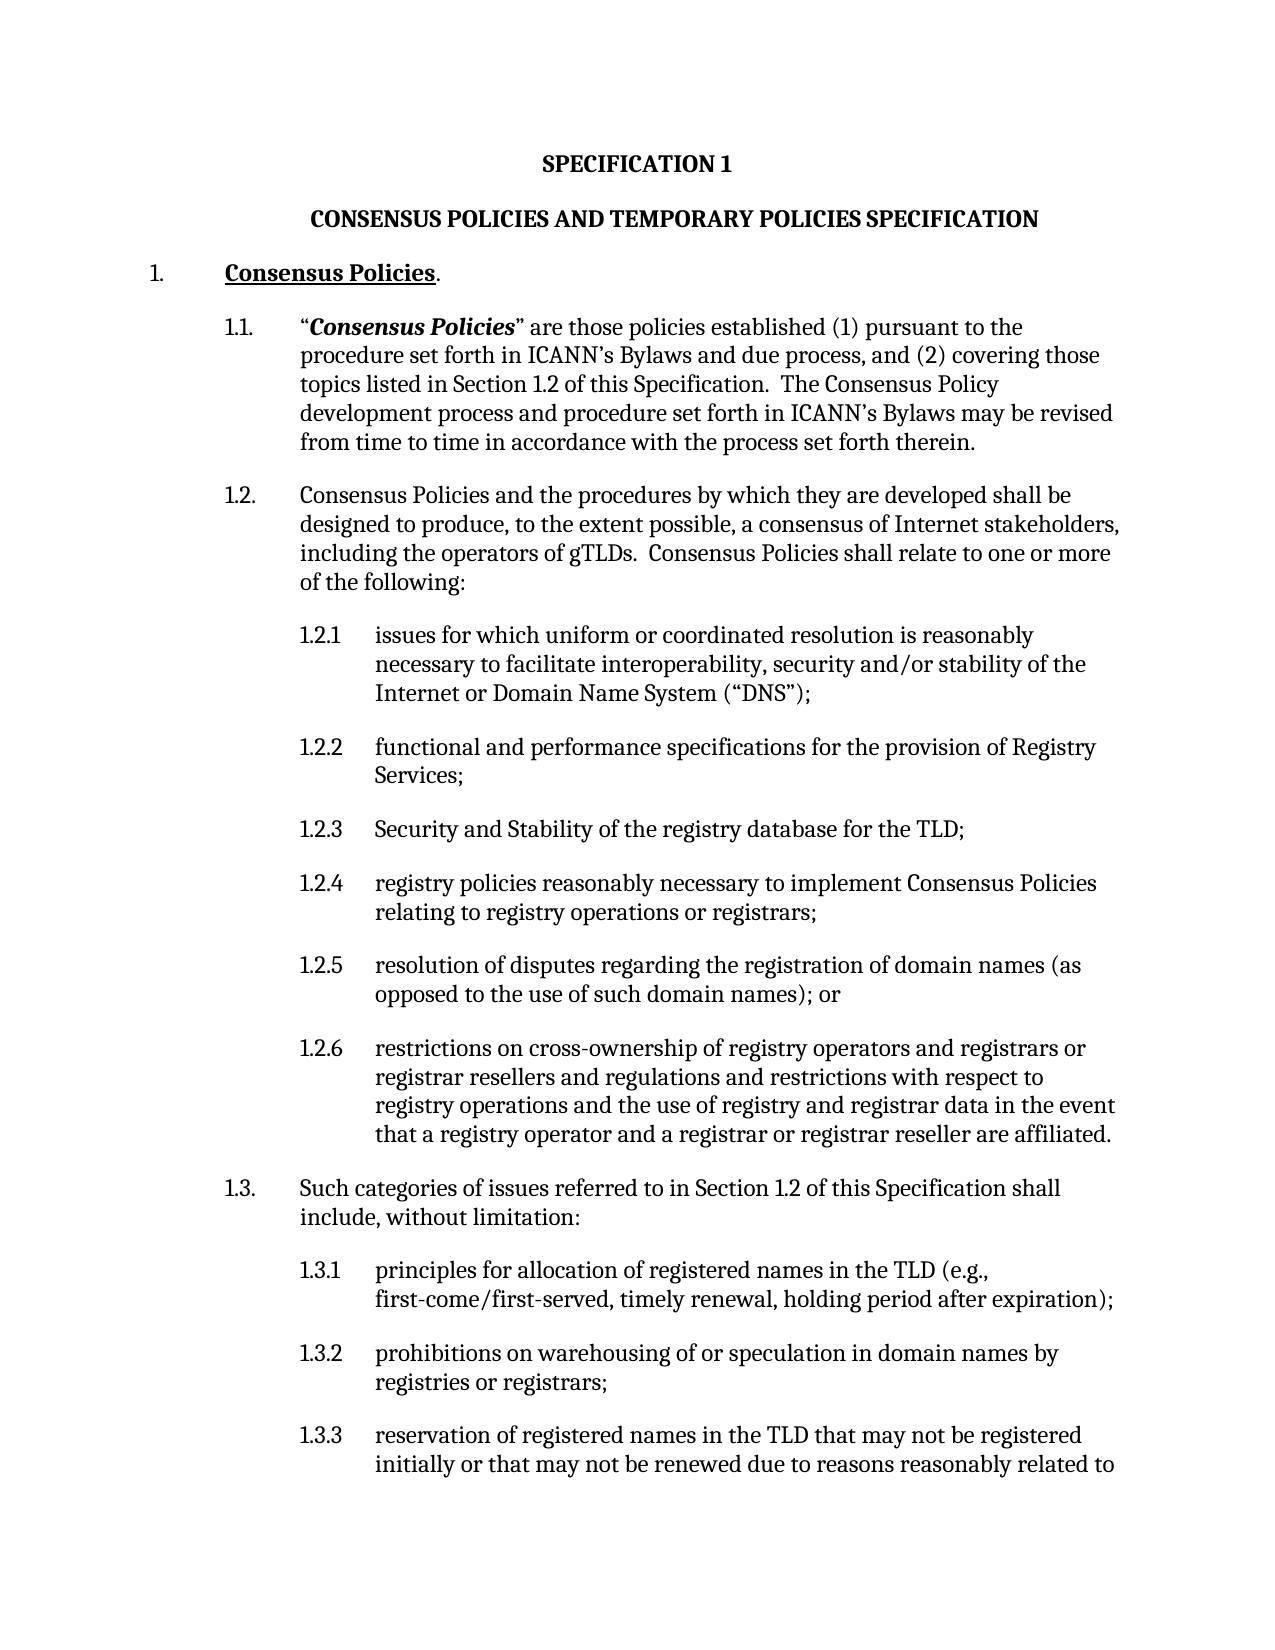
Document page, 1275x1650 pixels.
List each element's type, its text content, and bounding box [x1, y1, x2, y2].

text restrictions on cross-ownership of registry operators and registrars or registrar resellers and regulations and restrictions with respect to registry operations and the use of registry and registrar data in the event that a registry operator and a registrar or registrar reseller are affiliated. [300, 1034, 1125, 1149]
text Such categories of issues referred to in Section 1.2 of this Specification shall include, without limitation: [225, 1174, 1125, 1231]
text resolution of disputes regarding the registration of domain names (as opposed to the use of such domain names); or [300, 951, 1125, 1009]
text registry policies reasonably necessary to implement Consensus Policies relating to registry operations or registrars; [300, 869, 1125, 926]
text principles for allocation of registered names in the TLD (e.g., first-come/first-served, timely renewal, holding period after expiration); [300, 1256, 1125, 1314]
text “Consensus Policies” are those policies established (1) pursuant to the procedure set forth in ICANN’s Bylaws and due process, and (2) covering those topics listed in Section 1.2 of this Specification. The Consensus Policy development process and procedure set forth in ICANN’s Bylaws may be revised from time to time in accordance with the process set forth therein. [225, 313, 1125, 456]
text Consensus Policies. [150, 259, 1125, 288]
text issues for which uniform or coordinated resolution is reasonably necessary to facilitate interoperability, security and/or stability of the Internet or Domain Name System (“DNS”); [300, 621, 1125, 708]
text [300, 1421, 1125, 1479]
text Consensus Policies and the procedures by which they are developed shall be designed to produce, to the extent possible, a consensus of Internet stakeholders, including the operators of gTLDs. Consensus Policies shall relate to one or more of the following: [225, 481, 1125, 596]
text prohibitions on warehousing of or speculation in domain names by registries or registrars; [300, 1339, 1125, 1396]
text functional and performance specifications for the provision of Registry Services; [300, 733, 1125, 790]
text Security and Stability of the registry database for the TLD; [300, 815, 1125, 844]
text CONSENSUS POLICIES AND TEMPORARY POLICIES SPECIFICATION [150, 205, 1125, 234]
